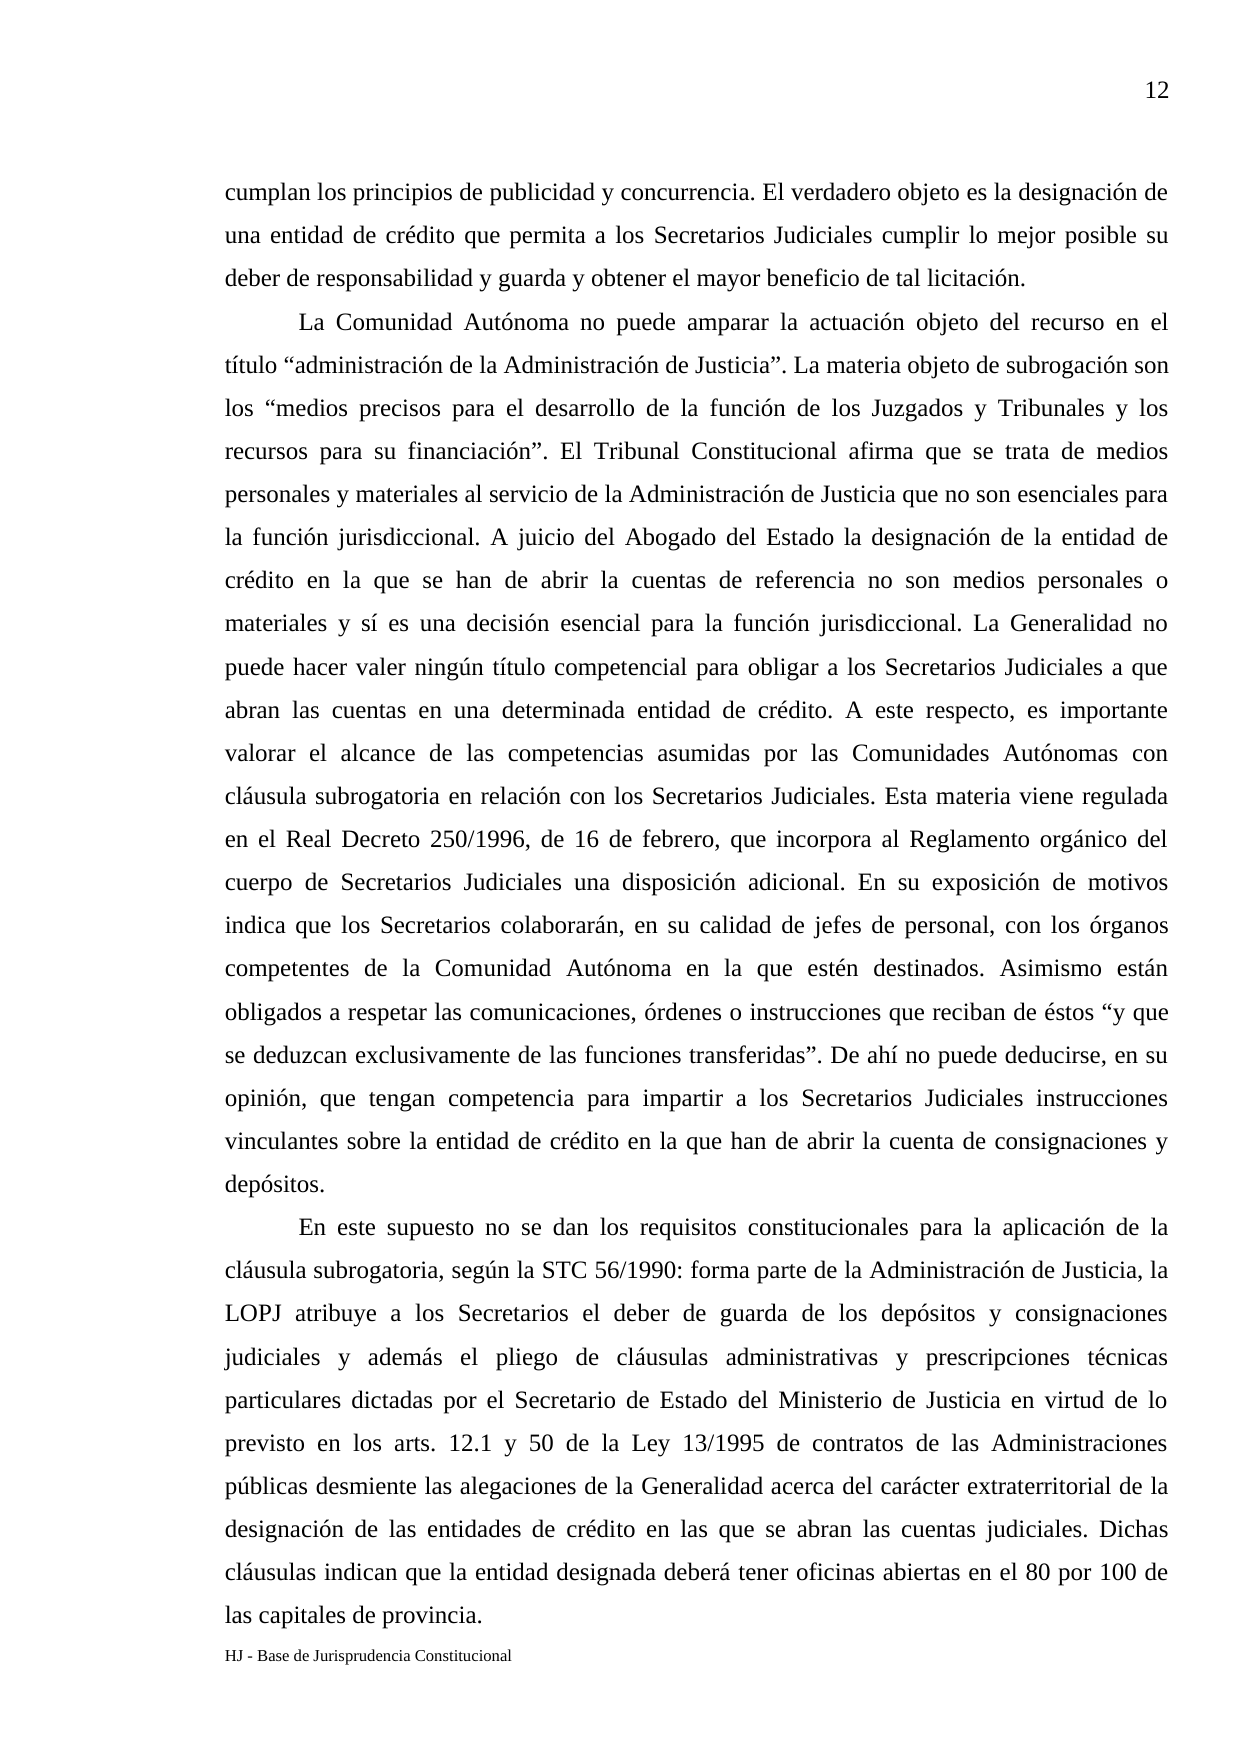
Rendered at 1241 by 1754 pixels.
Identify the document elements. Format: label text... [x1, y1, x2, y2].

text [224, 177, 1169, 292]
text La Comunidad Autónoma no puede amparar la actuación objeto del recurso en el título “administración de la Administración de Justicia”. La materia objeto de subrogación son los “medios precisos para el desarrollo de la función de los Juzgados y Tribunales y los recursos para su financiación”. El Tribunal Constitucional afirma que se trata de medios personales y materiales al servicio de la Administración de Justicia que no son esenciales para la función jurisdiccional. A juicio del Abogado del Estado la designación de la entidad de crédito en la que se han de abrir la cuentas de referencia no son medios personales o materiales y sí es una decisión esencial para la función jurisdiccional. La Generalidad no puede hacer valer ningún título competencial para obligar a los Secretarios Judiciales a que abran las cuentas en una determinada entidad de crédito. A este respecto, es importante valorar el alcance de las competencias asumidas por las Comunidades Autónomas con cláusula subrogatoria en relación con los Secretarios Judiciales. Esta materia viene regulada en el Real Decreto 250/1996, de 16 de febrero, que incorpora al Reglamento orgánico del cuerpo de Secretarios Judiciales una disposición adicional. En su exposición de motivos indica que los Secretarios colaborarán, en su calidad de jefes de personal, con los órganos competentes de la Comunidad Autónoma en la que estén destinados. Asimismo están obligados a respetar las comunicaciones, órdenes o instrucciones que reciban de éstos “y que se deduzcan exclusivamente de las funciones transferidas”. De ahí no puede deducirse, en su opinión, que tengan competencia para impartir a los Secretarios Judiciales instrucciones vinculantes sobre la entidad de crédito en la que han de abrir la cuenta de consignaciones y depósitos. [224, 307, 1169, 1198]
text En este supuesto no se dan los requisitos constitucionales para la aplicación de la cláusula subrogatoria, según la STC 56/1990: forma parte de la Administración de Justicia, la LOPJ atribuye a los Secretarios el deber de guarda de los depósitos y consignaciones judiciales y además el pliego de cláusulas administrativas y prescripciones técnicas particulares dictadas por el Secretario de Estado del Ministerio de Justicia en virtud de lo previsto en los arts. 12.1 y 50 de la Ley 13/1995 de contratos de las Administraciones públicas desmiente las alegaciones de la Generalidad acerca del carácter extraterritorial de la designación de las entidades de crédito en las que se abran las cuentas judiciales. Dichas cláusulas indican que la entidad designada deberá tener oficinas abiertas en el 80 por 100 de las capitales de provincia. [224, 1212, 1169, 1629]
